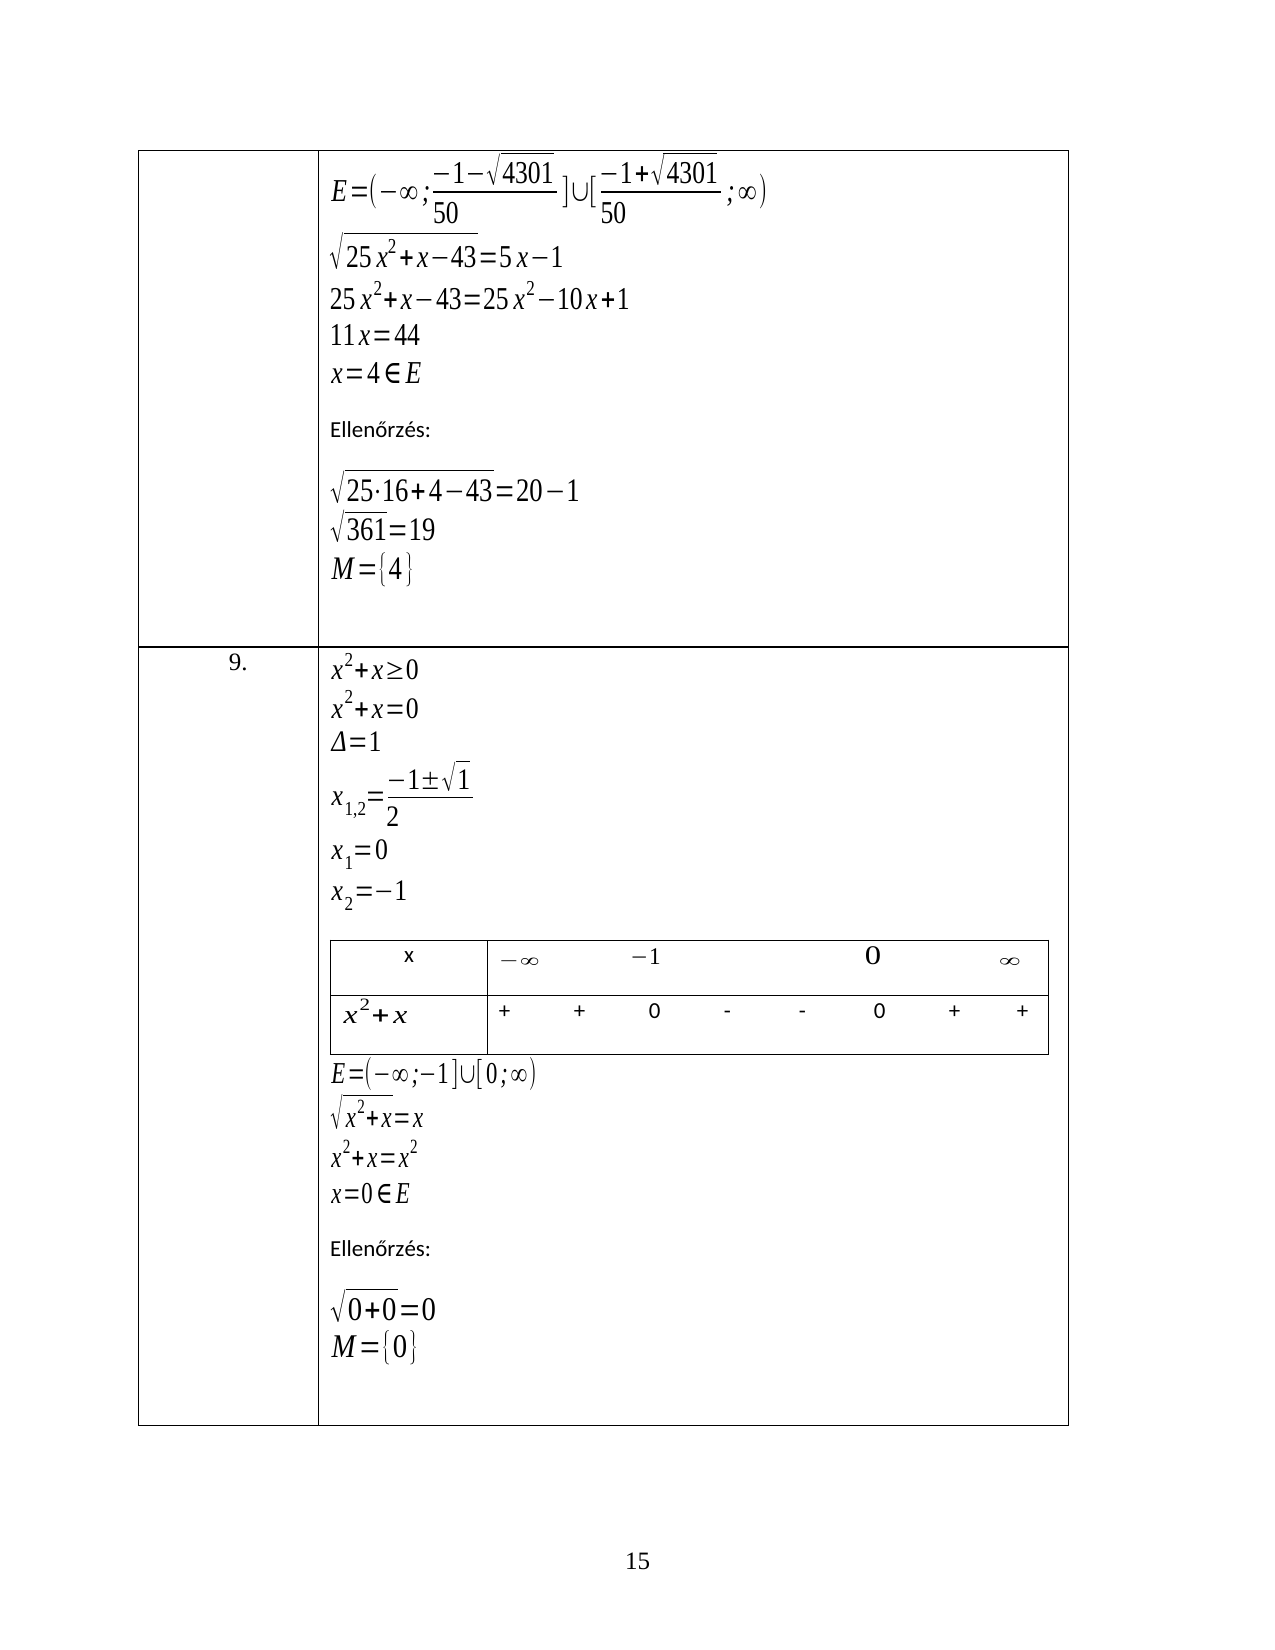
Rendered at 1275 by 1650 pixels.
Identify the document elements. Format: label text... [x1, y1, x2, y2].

table_cell [139, 151, 318, 646]
table_cell [139, 648, 318, 1425]
table_cell Ellenőrzés: [319, 648, 1068, 1425]
table_cell Ellenőrzés: [319, 151, 1068, 646]
